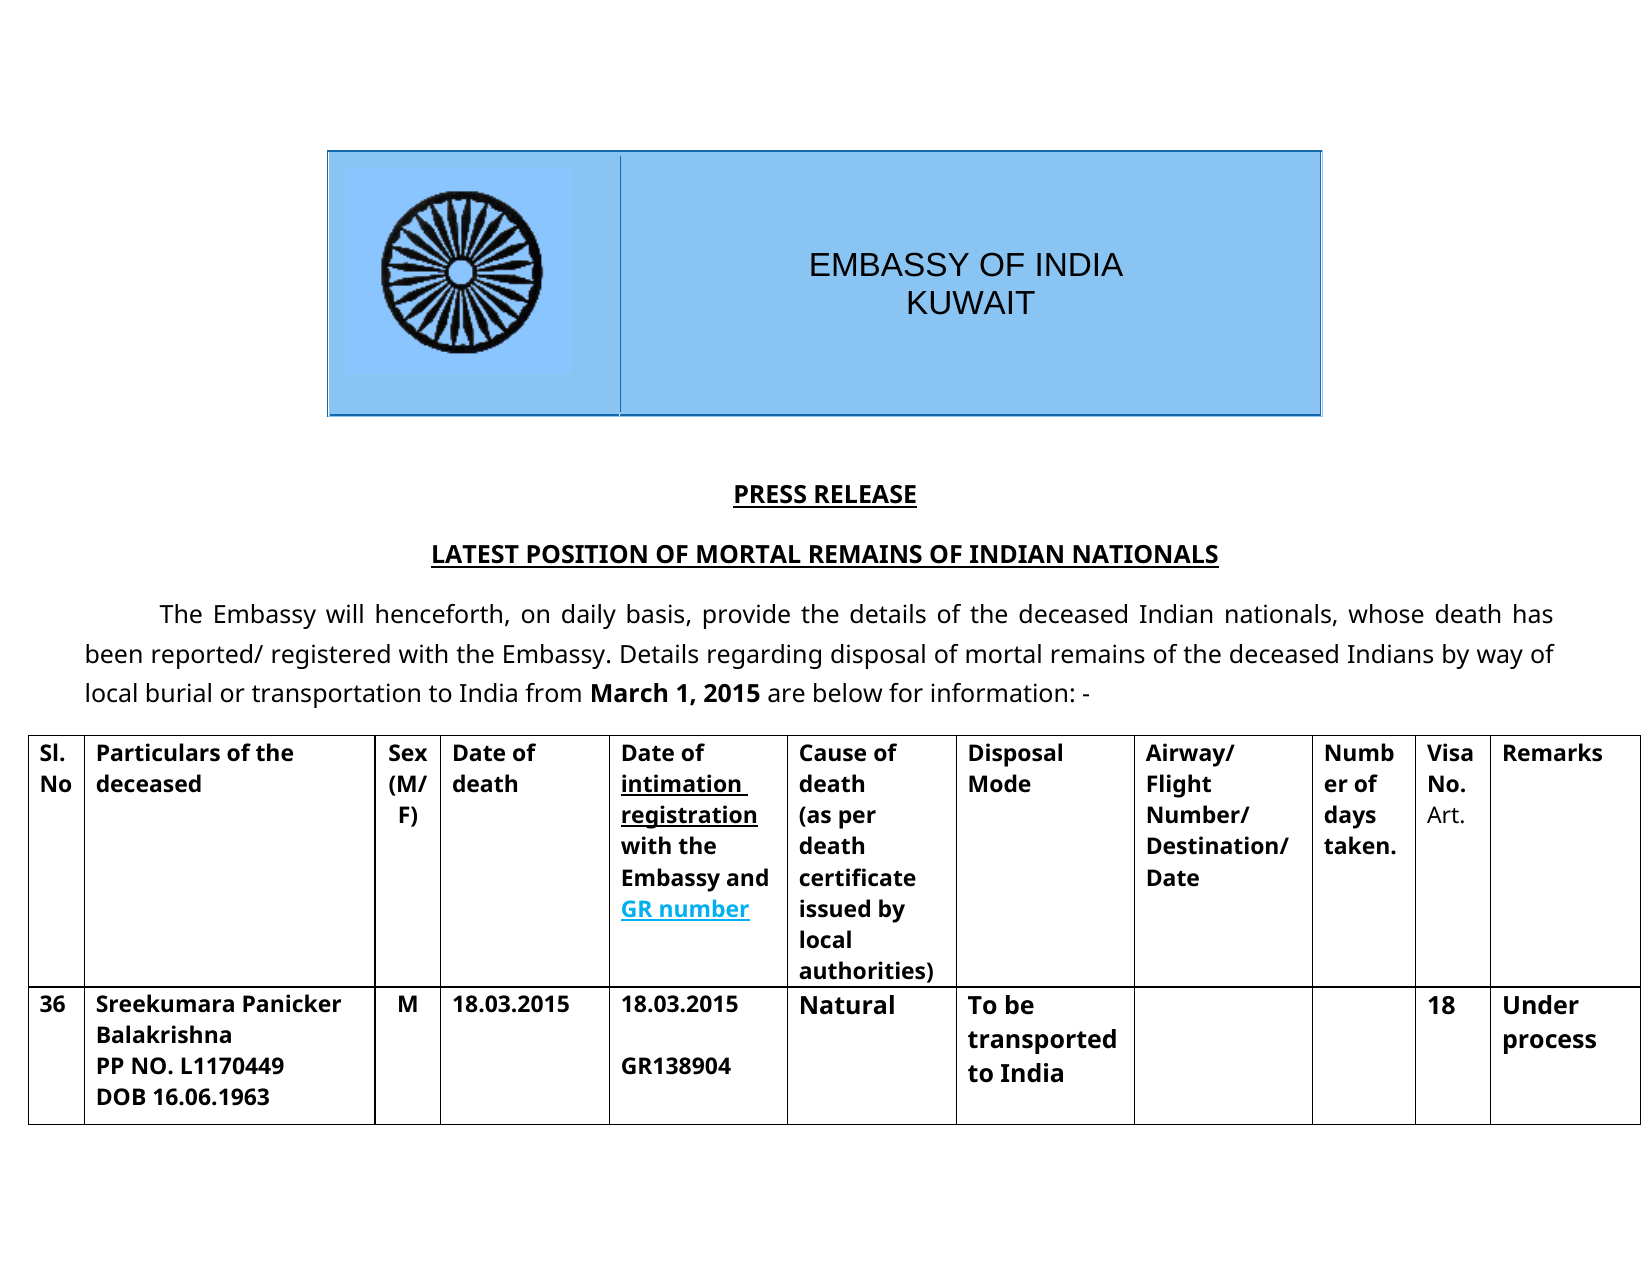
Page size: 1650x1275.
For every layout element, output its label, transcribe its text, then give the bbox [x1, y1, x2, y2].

table_cell [1313, 988, 1415, 1124]
table_header Disposal Mode [957, 736, 1134, 986]
table_cell 18.03.2015 [441, 988, 609, 1124]
picture [344, 168, 573, 374]
text LATEST POSITION OF MORTAL REMAINS OF INDIAN NATIONALS [150, 537, 1500, 571]
table_header Date of intimation registration with the Embassy and GR number [610, 736, 787, 986]
table_header Cause of death (as per death certificate issued by local authorities) [788, 736, 956, 986]
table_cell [85, 988, 374, 1124]
table_header Remarks [1491, 736, 1640, 986]
table_cell [1135, 988, 1312, 1124]
table_cell M [376, 988, 440, 1124]
table_header Date of death [441, 736, 609, 986]
text The Embassy will henceforth, on daily basis, provide the details of the deceased Indian nationals, whose death has been reported/ registered with the Embassy. Details regarding disposal of mortal remains of the deceased Indians by way of local burial or transportation to India from March 1, 2015 are below for information: - [84, 597, 1556, 709]
table_cell 18.03.2015 GR138904 [610, 988, 787, 1124]
table_cell Natural [788, 988, 956, 1124]
table_cell Under process [1491, 988, 1640, 1124]
table_cell 18 [1416, 988, 1490, 1124]
table_header Sex (M/F) [376, 736, 440, 986]
table_header Particulars of the deceased [85, 736, 374, 986]
table_header [330, 153, 620, 414]
table_header Visa No. Art. [1416, 736, 1490, 986]
table_header Airway/ Flight Number/ Destination/ Date [1135, 736, 1312, 986]
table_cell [957, 988, 1134, 1124]
table_cell 36 [29, 988, 84, 1124]
table_header Number of days taken. [1313, 736, 1415, 986]
text PRESS RELEASE [150, 477, 1500, 511]
table_header EMBASSY OF [620, 153, 1320, 414]
table_header Sl. No [29, 736, 84, 986]
